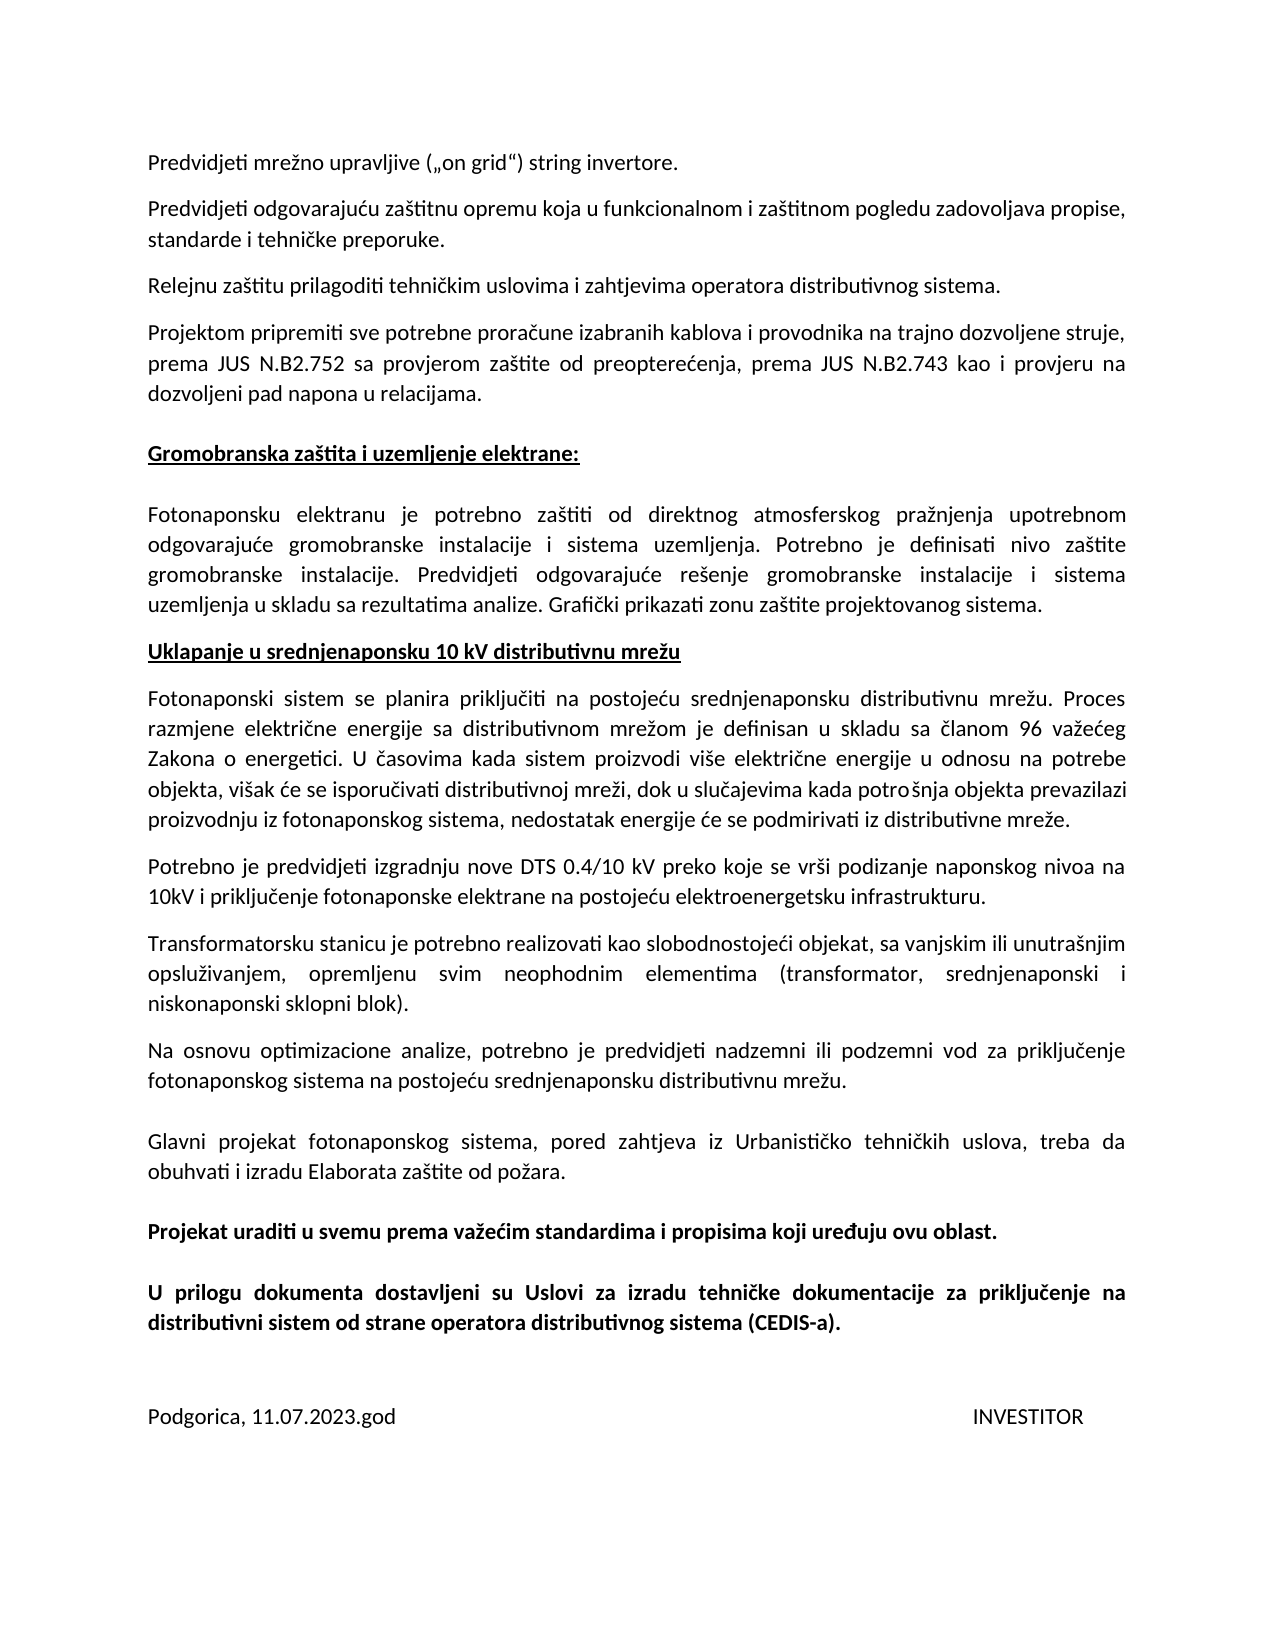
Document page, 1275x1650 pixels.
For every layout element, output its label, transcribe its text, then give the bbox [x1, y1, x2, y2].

text Glavni projekat fotonaponskog sistema, pored zahtjeva iz Urbanističko tehničkih uslova, treba da obuhvati i izradu Elaborata zaštite od požara. [148, 1127, 1127, 1185]
text Predvidjeti mrežno upravljive („on grid“) string invertore. [148, 148, 1127, 176]
text Fotonaponsku elektranu je potrebno zaštiti od direktnog atmosferskog pražnjenja upotrebnom odgovarajuće gromobranske instalacije i sistema uzemljenja. Potrebno je definisati nivo zaštite gromobranske instalacije. Predvidjeti odgovarajuće rešenje gromobranske instalacije i sistema uzemljenja u skladu sa rezultatima analize. Grafički prikazati zonu zaštite projektovanog sistema. [148, 500, 1127, 618]
text Fotonaponski sistem se planira priključiti na postojeću srednjenaponsku distributivnu mrežu. Proces razmjene električne energije sa distributivnom mrežom je definisan u skladu sa članom 96 važećeg Zakona o energetici. U časovima kada sistem proizvodi više električne energije u odnosu na potrebe objekta, višak će se isporučivati distributivnoj mreži, dok u slučajevima kada potrošnja objekta prevazilazi proizvodnju iz fotonaponskog sistema, nedostatak energije će se podmirivati iz distributivne mreže. [148, 684, 1127, 833]
text Projektom pripremiti sve potrebne proračune izabranih kablova i provodnika na trajno dozvoljene struje, prema JUS N.B2.752 sa provjerom zaštite od preopterećenja, prema JUS N.B2.743 kao i provjeru na dozvoljeni pad napona u relacijama. [148, 318, 1127, 407]
text Na osnovu optimizacione analize, potrebno je predvidjeti nadzemni ili podzemni vod za priključenje fotonaponskog sistema na postojeću srednjenaponsku distributivnu mrežu. [148, 1036, 1127, 1094]
text Relejnu zaštitu prilagoditi tehničkim uslovima i zahtjevima operatora distributivnog sistema. [148, 272, 1127, 299]
text Projekat uraditi u svemu prema važećim standardima i propisima koji uređuju ovu oblast. [148, 1217, 1127, 1245]
text Podgorica, 11.07.2023.god INVESTITOR [148, 1402, 1127, 1430]
text Predvidjeti odgovarajuću zaštitnu opremu koja u funkcionalnom i zaštitnom pogledu zadovoljava propise, standarde i tehničke preporuke. [148, 194, 1127, 253]
text Uklapanje u srednjenaponsku 10 kV distributivnu mrežu [148, 637, 1127, 665]
text Transformatorsku stanicu je potrebno realizovati kao slobodnostojeći objekat, sa vanjskim ili unutrašnjim opsluživanjem, opremljenu svim neophodnim elementima (transformator, srednjenaponski i niskonaponski sklopni blok). [148, 929, 1127, 1017]
text Potrebno je predvidjeti izgradnju nove DTS 0.4/10 kV preko koje se vrši podizanje naponskog nivoa na 10kV i priključenje fotonaponske elektrane na postojeću elektroenergetsku infrastrukturu. [148, 852, 1127, 910]
text Gromobranska zaštita i uzemljenje elektrane: [148, 439, 1127, 467]
text U prilogu dokumenta dostavljeni su Uslovi za izradu tehničke dokumentacije za priključenje na distributivni sistem od strane operatora distributivnog sistema (CEDIS-a). [148, 1278, 1127, 1336]
